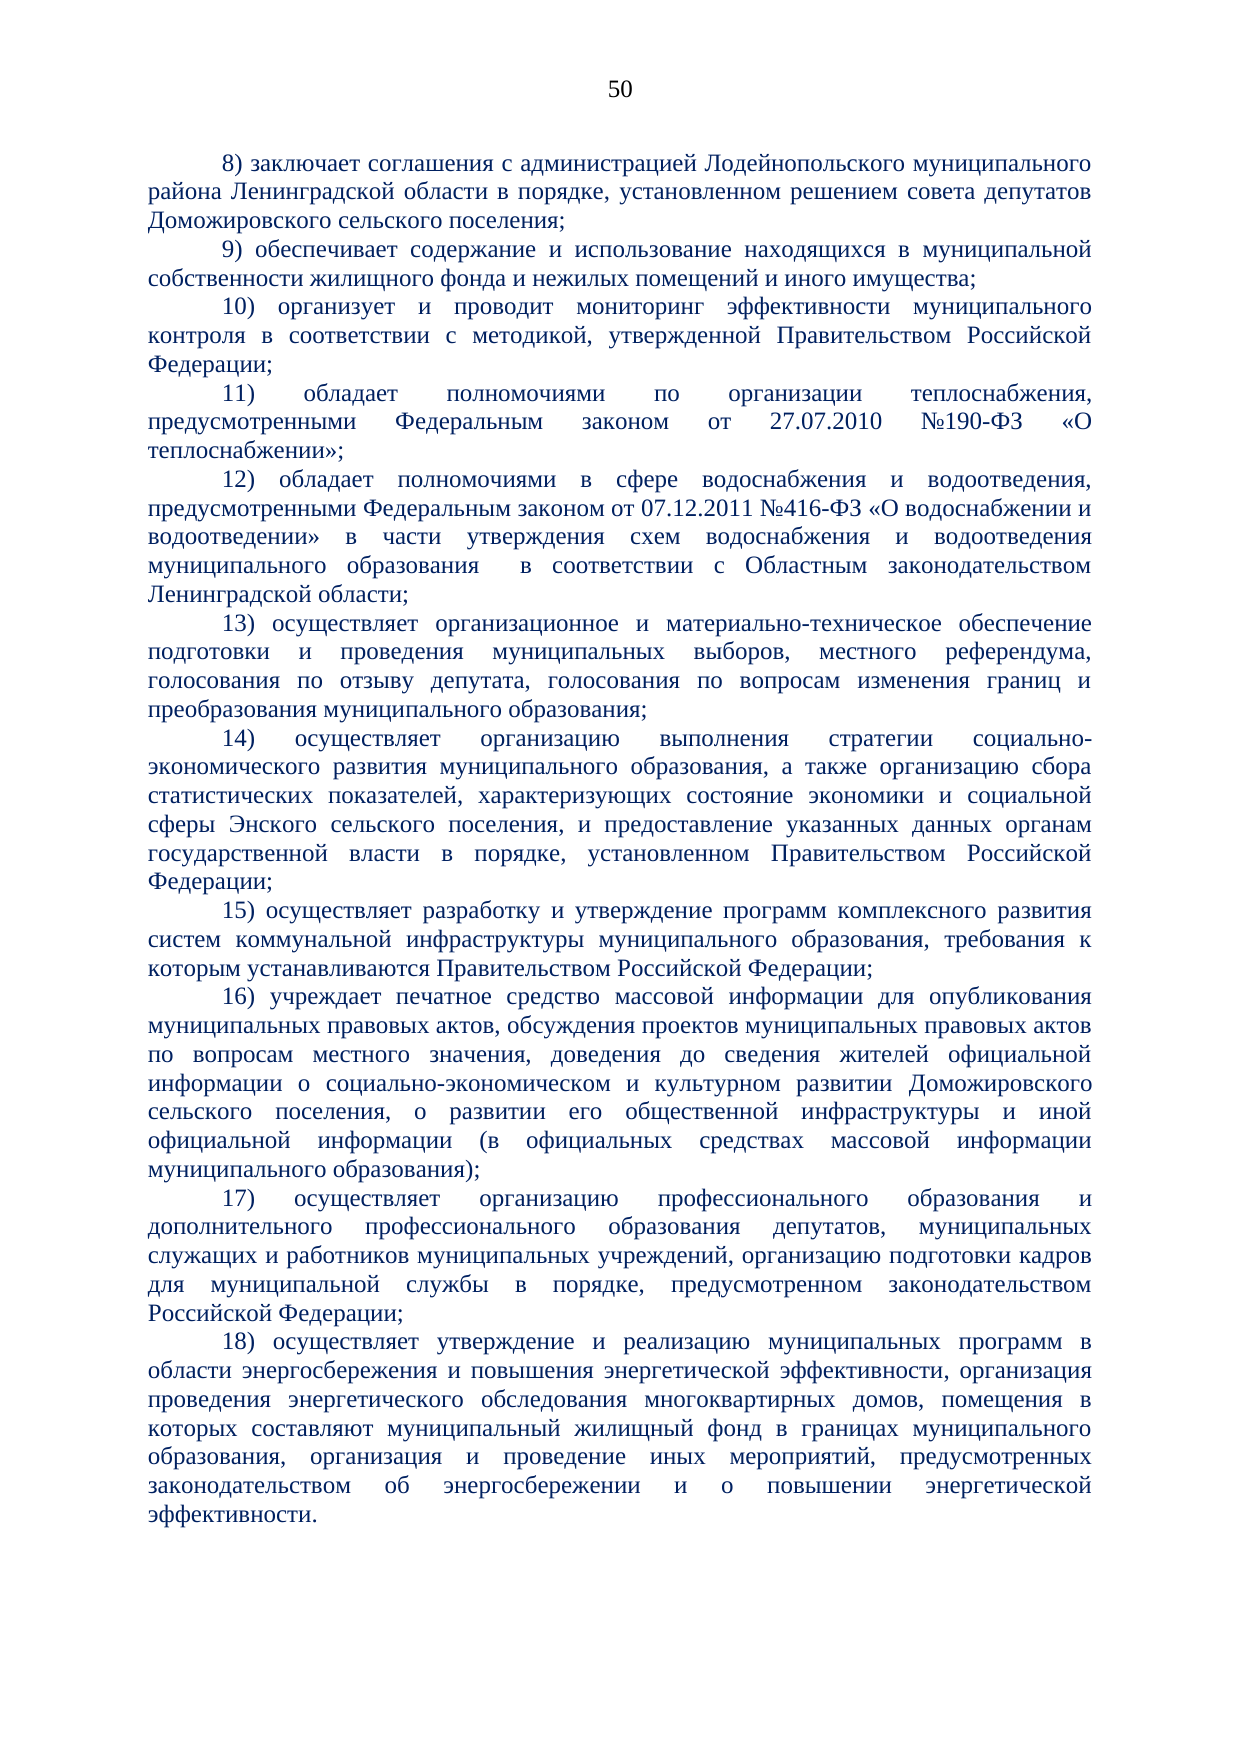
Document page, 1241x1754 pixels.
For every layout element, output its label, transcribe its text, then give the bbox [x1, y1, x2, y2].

text 18) осуществляет утверждение и реализацию муниципальных программ в области энергосбережения и повышения энергетической эффективности, организация проведения энергетического обследования многоквартирных домов, помещения в которых составляют муниципальный жилищный фонд в границах муниципального образования, организация и проведение иных мероприятий, предусмотренных законодательством об энергосбережении и о повышении энергетической эффективности. [148, 1326, 1092, 1528]
text 10) организует и проводит мониторинг эффективности муниципального контроля в соответствии с методикой, утвержденной Правительством Российской Федерации; [148, 291, 1092, 378]
text 16) учреждает печатное средство массовой информации для опубликования муниципальных правовых актов, обсуждения проектов муниципальных правовых актов по вопросам местного значения, доведения до сведения жителей официальной информации о социально-экономическом и культурном развитии Доможировского сельского поселения, о развитии его общественной инфраструктуры и иной официальной информации (в официальных средствах массовой информации муниципального образования); [148, 981, 1092, 1183]
text 11) обладает полномочиями по организации теплоснабжения, предусмотренными Федеральным законом от 27.07.2010 №190-ФЗ «О теплоснабжении»; [148, 378, 1092, 464]
text 13) осуществляет организационное и материально-техническое обеспечение подготовки и проведения муниципальных выборов, местного референдума, голосования по отзыву депутата, голосования по вопросам изменения границ и преобразования муниципального образования; [148, 608, 1092, 723]
text 9) обеспечивает содержание и использование находящихся в муниципальной собственности жилищного фонда и нежилых помещений и иного имущества; [148, 234, 1092, 291]
text 14) осуществляет организацию выполнения стратегии социально-экономического развития муниципального образования, а также организацию сбора статистических показателей, характеризующих состояние экономики и социальной сферы Энского сельского поселения, и предоставление указанных данных органам государственной власти в порядке, установленном Правительством Российской Федерации; [148, 723, 1092, 895]
text 17) осуществляет организацию профессионального образования и дополнительного профессионального образования депутатов, муниципальных служащих и работников муниципальных учреждений, организацию подготовки кадров для муниципальной службы в порядке, предусмотренном законодательством Российской Федерации; [148, 1183, 1092, 1326]
text 8) заключает соглашения с администрацией Лодейнопольского муниципального района Ленинградской области в порядке, установленном решением совета депутатов Доможировского сельского поселения; [148, 148, 1092, 234]
text 15) осуществляет разработку и утверждение программ комплексного развития систем коммунальной инфраструктуры муниципального образования, требования к которым устанавливаются Правительством Российской Федерации; [148, 895, 1092, 981]
text 12) обладает полномочиями в сфере водоснабжения и водоотведения, предусмотренными Федеральным законом от 07.12.2011 №416-ФЗ «О водоснабжении и водоотведении» в части утверждения схем водоснабжения и водоотведения муниципального образования в соответствии с Областным законодательством Ленинградской области; [148, 464, 1092, 608]
